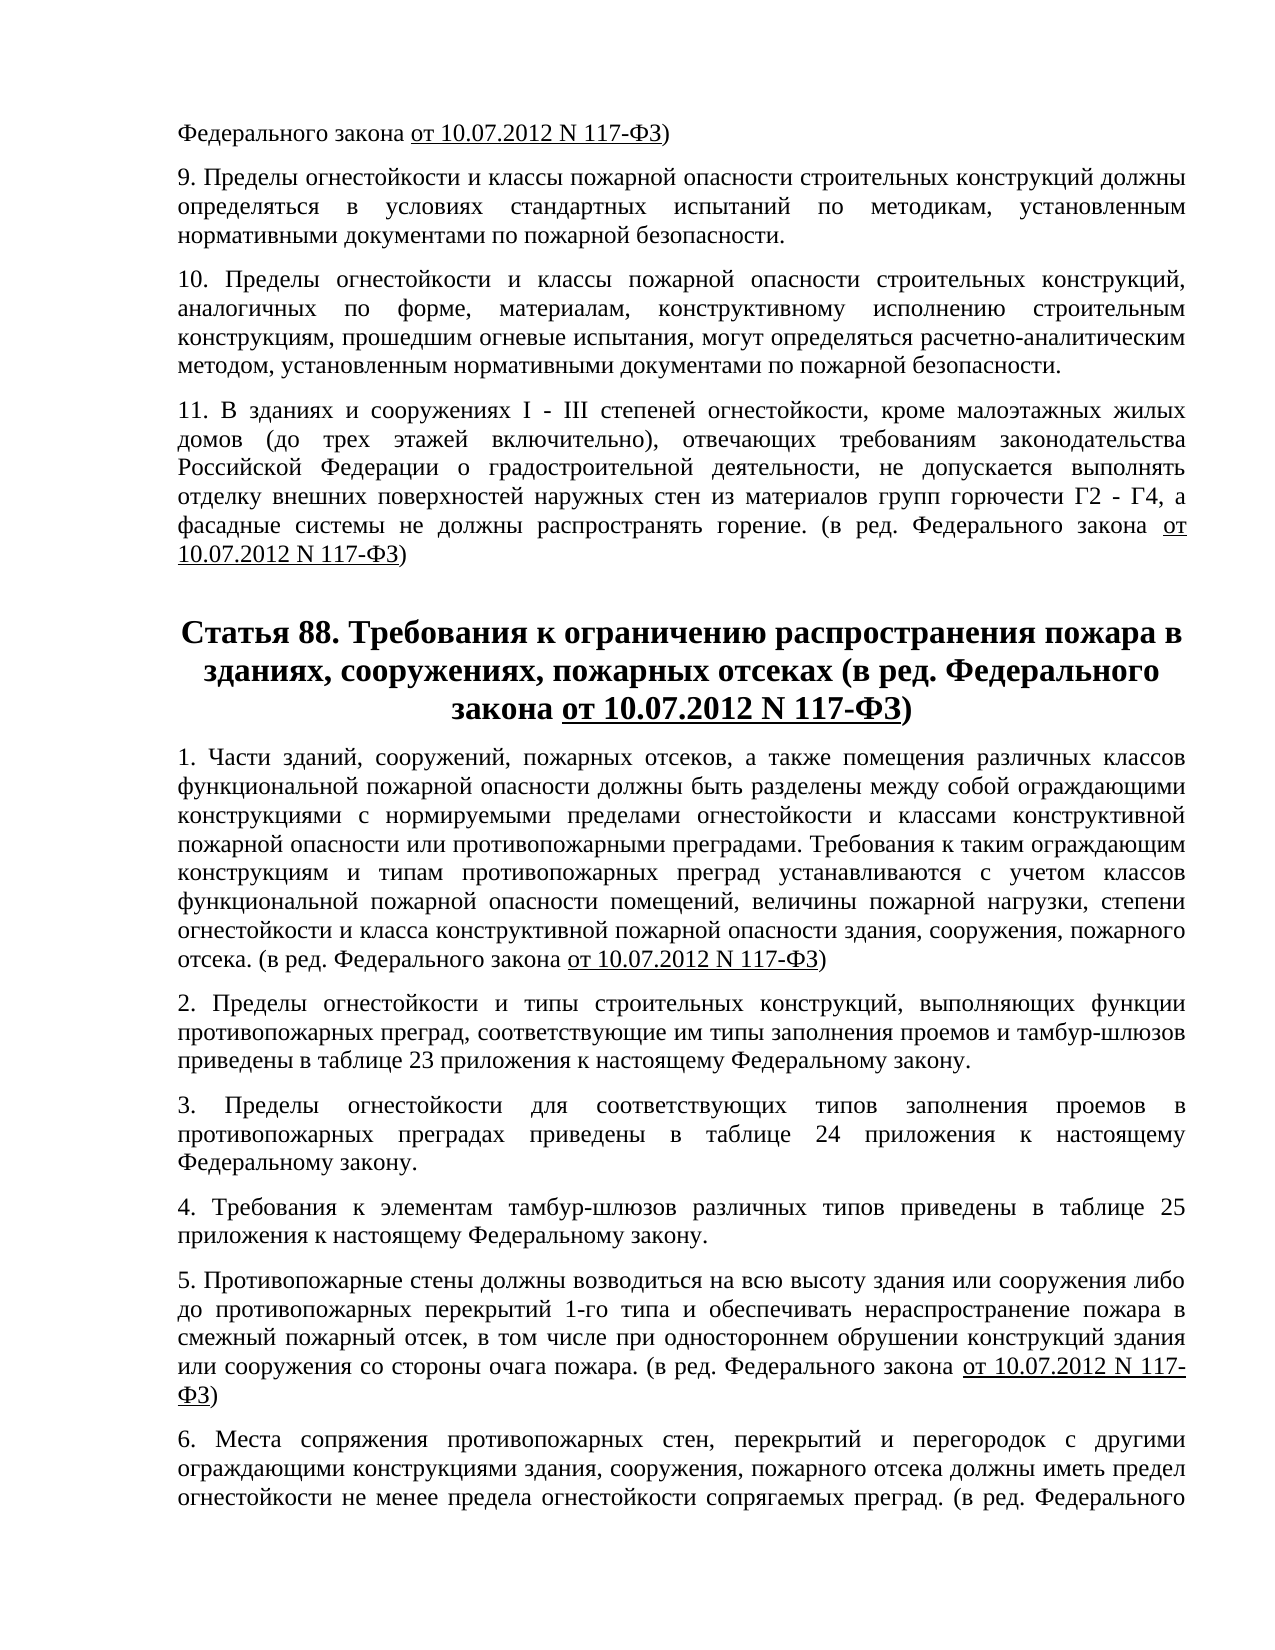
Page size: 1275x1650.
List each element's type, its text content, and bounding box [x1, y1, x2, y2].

text Статья 88. Требования к ограничению распространения пожара в зданиях, сооружениях, пожарных отсеках (в ред. Федерального закона от 10.07.2012 N 117-ФЗ) [177, 612, 1186, 727]
text 9. Пределы огнестойкости и классы пожарной опасности строительных конструкций должны определяться в условиях стандартных испытаний по методикам, установленным нормативными документами по пожарной безопасности. [177, 162, 1186, 249]
text 2. Пределы огнестойкости и типы строительных конструкций, выполняющих функции противопожарных преград, соответствующие им типы заполнения проемов и тамбур-шлюзов приведены в таблице 23 приложения к настоящему Федеральному закону. [177, 988, 1186, 1074]
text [177, 1424, 1186, 1511]
text 10. Пределы огнестойкости и классы пожарной опасности строительных конструкций, аналогичных по форме, материалам, конструктивному исполнению строительным конструкциям, прошедшим огневые испытания, могут определяться расчетно-аналитическим методом, установленным нормативными документами по пожарной безопасности. [177, 264, 1186, 379]
text 1. Части зданий, сооружений, пожарных отсеков, а также помещения различных классов функциональной пожарной опасности должны быть разделены между собой ограждающими конструкциями с нормируемыми пределами огнестойкости и классами конструктивной пожарной опасности или противопожарными преградами. Требования к таким ограждающим конструкциям и типам противопожарных преград устанавливаются с учетом классов функциональной пожарной опасности помещений, величины пожарной нагрузки, степени огнестойкости и класса конструктивной пожарной опасности здания, сооружения, пожарного отсека. (в ред. Федерального закона от 10.07.2012 N 117-ФЗ) [177, 742, 1186, 972]
text 3. Пределы огнестойкости для соответствующих типов заполнения проемов в противопожарных преградах приведены в таблице 24 приложения к настоящему Федеральному закону. [177, 1090, 1186, 1176]
text 4. Требования к элементам тамбур-шлюзов различных типов приведены в таблице 25 приложения к настоящему Федеральному закону. [177, 1192, 1186, 1249]
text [177, 118, 1186, 147]
text 11. В зданиях и сооружениях I - III степеней огнестойкости, кроме малоэтажных жилых домов (до трех этажей включительно), отвечающих требованиям законодательства Российской Федерации о градостроительной деятельности, не допускается выполнять отделку внешних поверхностей наружных стен из материалов групп горючести Г2 - Г4, а фасадные системы не должны распространять горение. (в ред. Федерального закона от 10.07.2012 N 117-ФЗ) [177, 395, 1186, 567]
text 5. Противопожарные стены должны возводиться на всю высоту здания или сооружения либо до противопожарных перекрытий 1-го типа и обеспечивать нераспространение пожара в смежный пожарный отсек, в том числе при одностороннем обрушении конструкций здания или сооружения со стороны очага пожара. (в ред. Федерального закона от 10.07.2012 N 117-ФЗ) [177, 1265, 1186, 1409]
